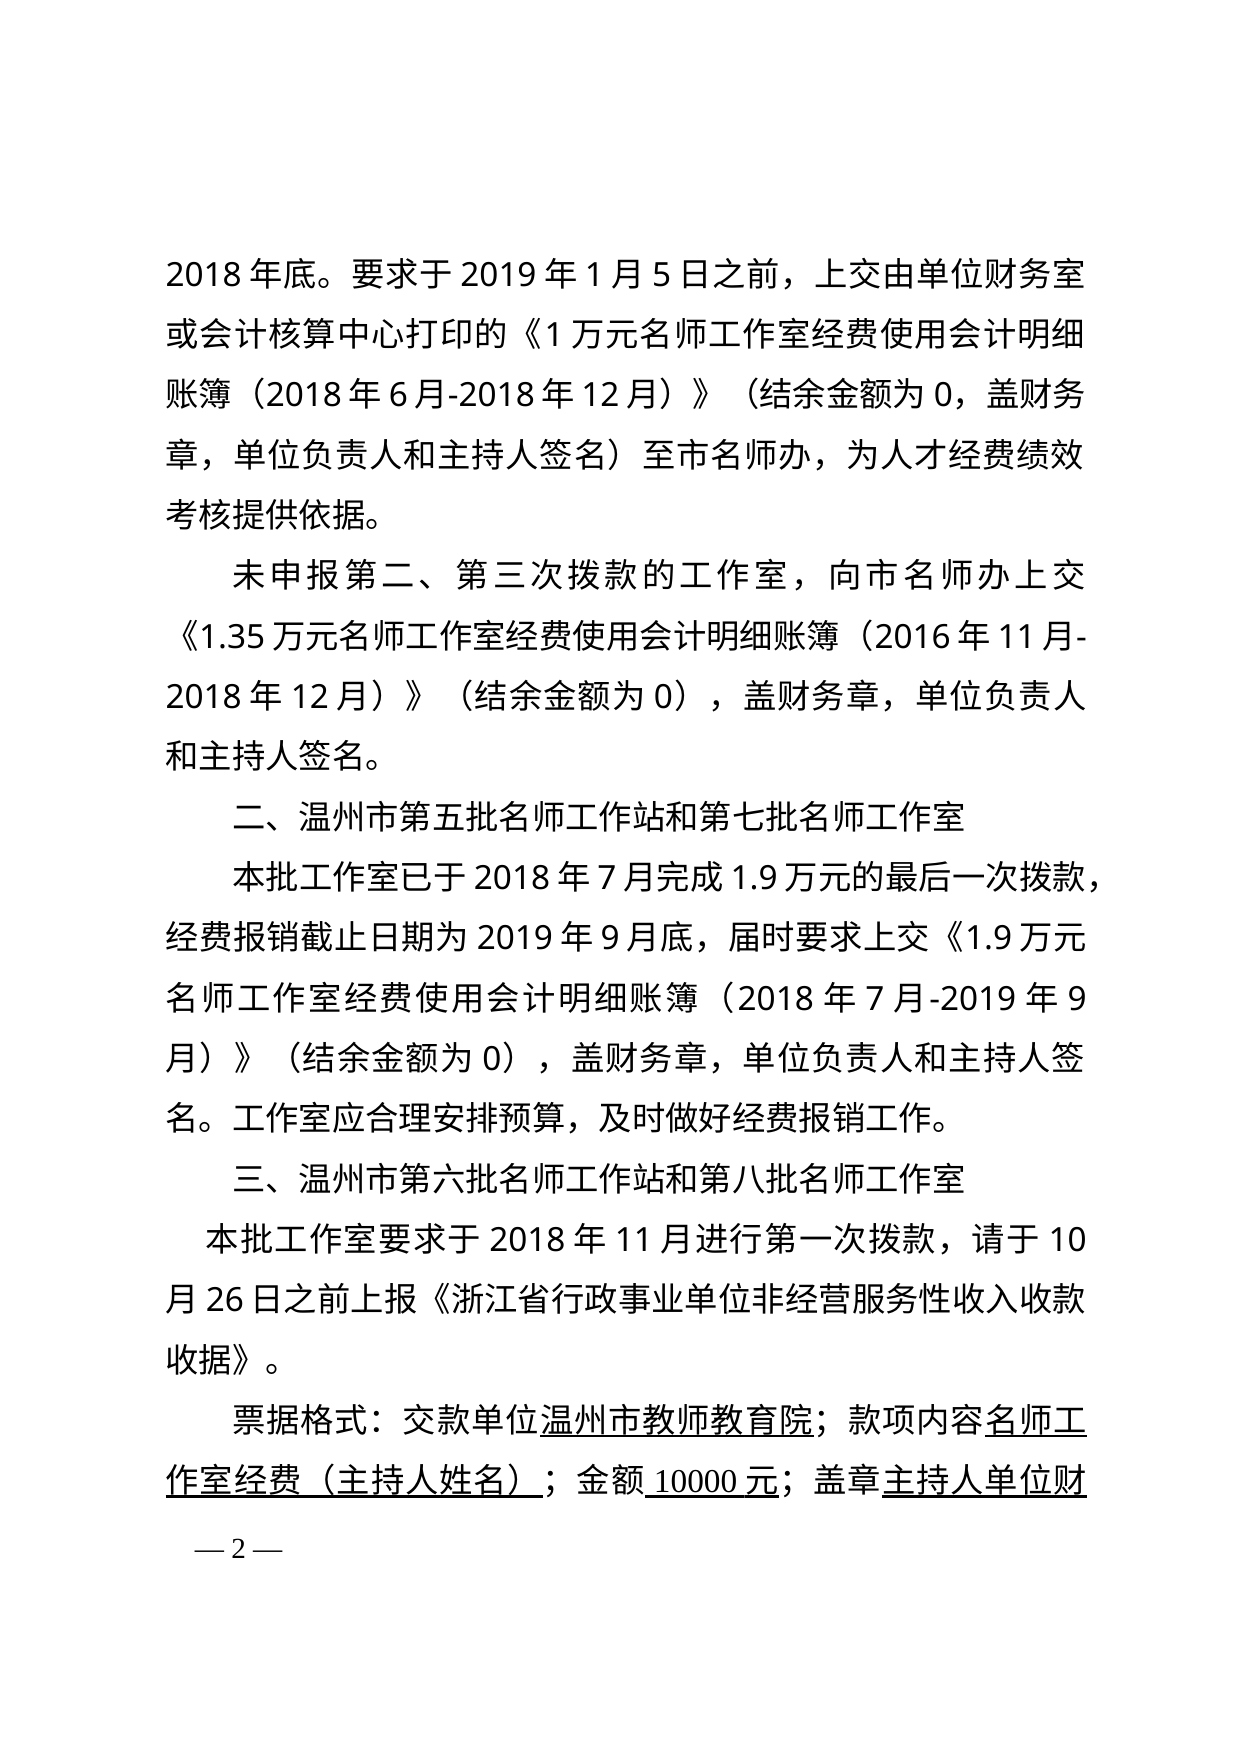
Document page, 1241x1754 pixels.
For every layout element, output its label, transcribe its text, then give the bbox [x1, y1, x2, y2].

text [165, 242, 1087, 543]
text 未申报第二、第三次拨款的工作室，向市名师办上交《1.35万元名师工作室经费使用会计明细账簿（2016年11月-2018年12月）》（结余金额为0），盖财务章，单位负责人和主持人签名。 [165, 543, 1087, 784]
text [165, 1388, 1087, 1508]
text 二、温州市第五批名师工作站和第七批名师工作室 [165, 784, 1087, 845]
text 本批工作室已于2018年7月完成1.9万元的最后一次拨款，经费报销截止日期为2019年9月底，届时要求上交《1.9万元名师工作室经费使用会计明细账簿（2018年7月-2019年9月）》（结余金额为0），盖财务章，单位负责人和主持人签名。工作室应合理安排预算，及时做好经费报销工作。 [165, 845, 1087, 1146]
text 三、温州市第六批名师工作站和第八批名师工作室 [165, 1146, 1087, 1207]
text 本批工作室要求于2018年11月进行第一次拨款，请于之前上报《浙江省行政事业单位非经营服务性收入收款收据》。 [165, 1207, 1087, 1388]
